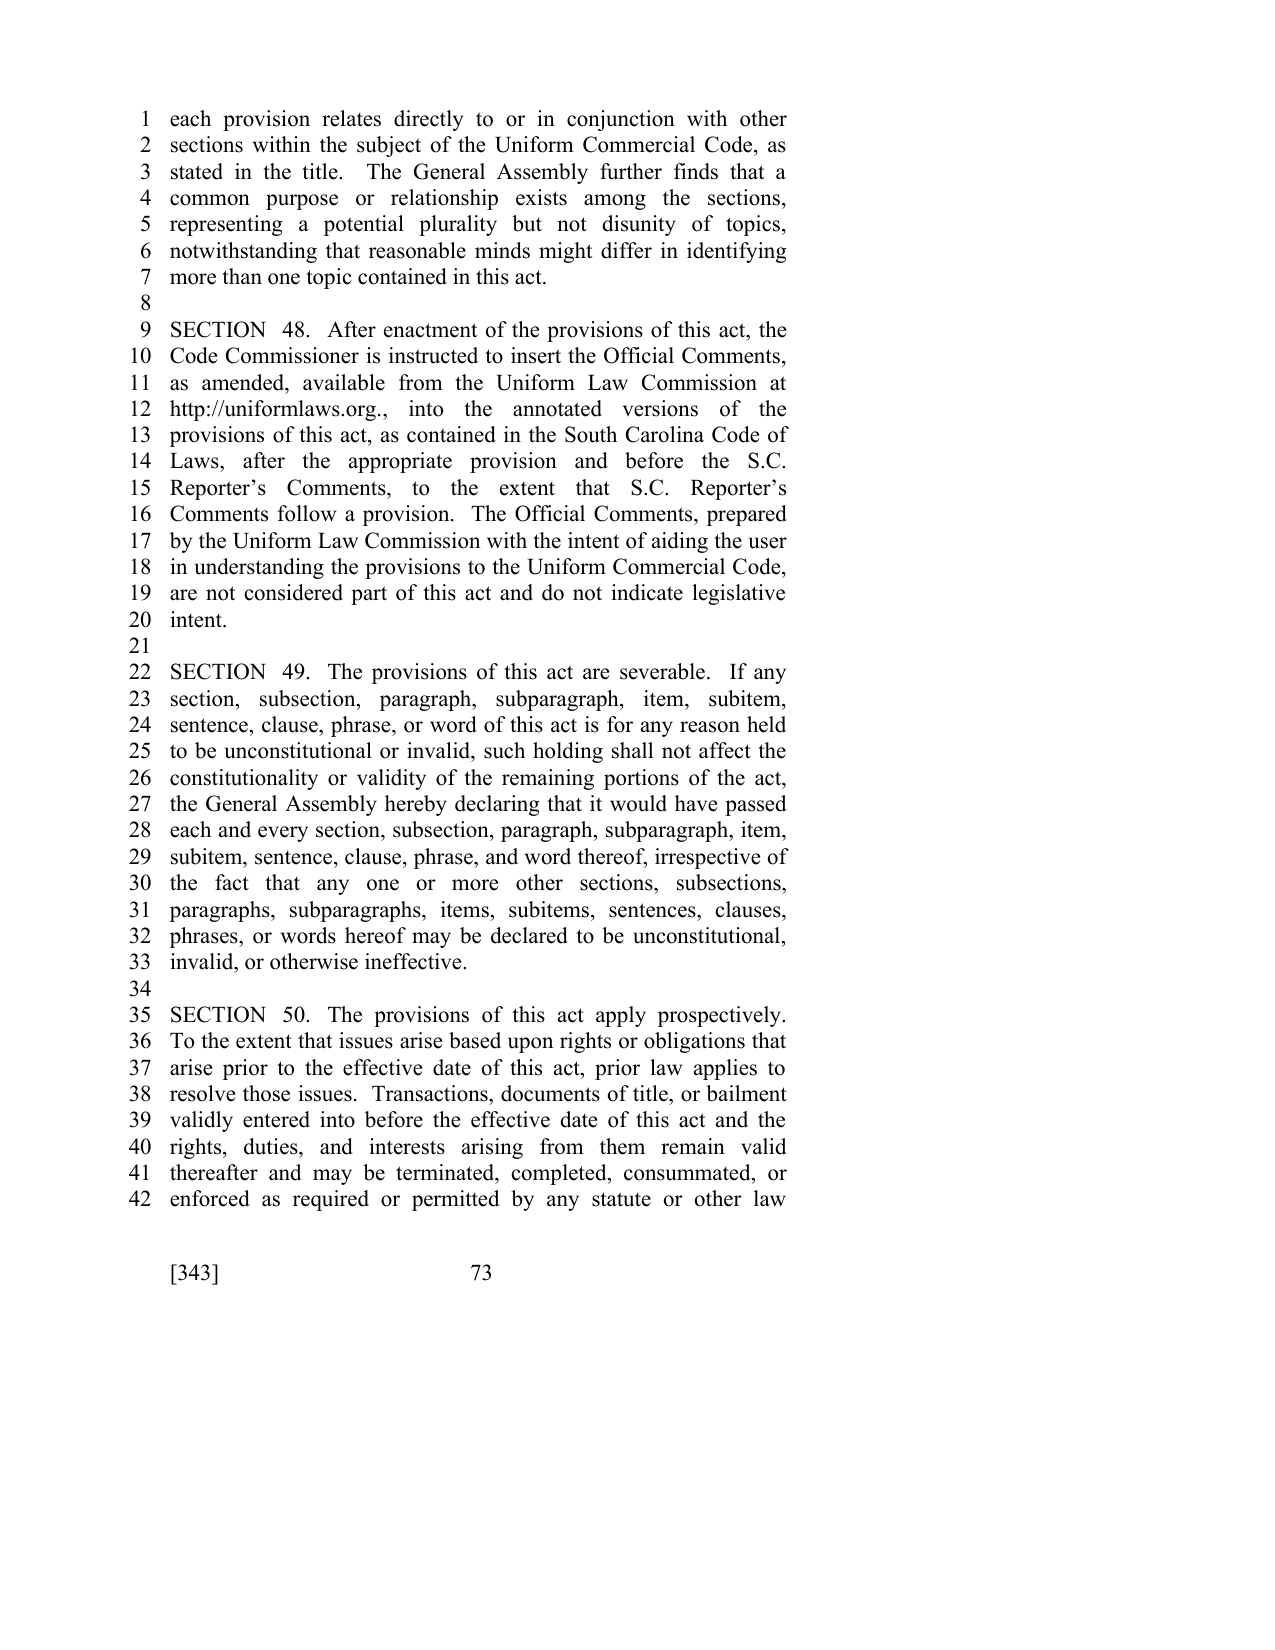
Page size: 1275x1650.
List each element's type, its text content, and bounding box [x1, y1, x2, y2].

text SECTION 48. After enactment of the provisions of this act, the Code Commissioner is instructed to insert the Official Comments, as amended, available from the Uniform Law Commission at http://uniformlaws.org., into the annotated versions of the provisions of this act, as contained in the South Carolina Code of Laws, after the appropriate provision and before the S.C. Reporter’s Comments, to the extent that S.C. Reporter’s Comments follow a provision. The Official Comments, prepared by the Uniform Law Commission with the intent of aiding the user in understanding the provisions to the Uniform Commercial Code, are not considered part of this act and do not indicate legislative intent. [169, 316, 787, 632]
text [169, 105, 787, 289]
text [169, 1001, 787, 1212]
text SECTION 49. The provisions of this act are severable. If any section, subsection, paragraph, subparagraph, item, subitem, sentence, clause, phrase, or word of this act is for any reason held to be unconstitutional or invalid, such holding shall not affect the constitutionality or validity of the remaining portions of the act, the General Assembly hereby declaring that it would have passed each and every section, subsection, paragraph, subparagraph, item, subitem, sentence, clause, phrase, and word thereof, irrespective of the fact that any one or more other sections, subsections, paragraphs, subparagraphs, items, subitems, sentences, clauses, phrases, or words hereof may be declared to be unconstitutional, invalid, or otherwise ineffective. [169, 658, 787, 975]
